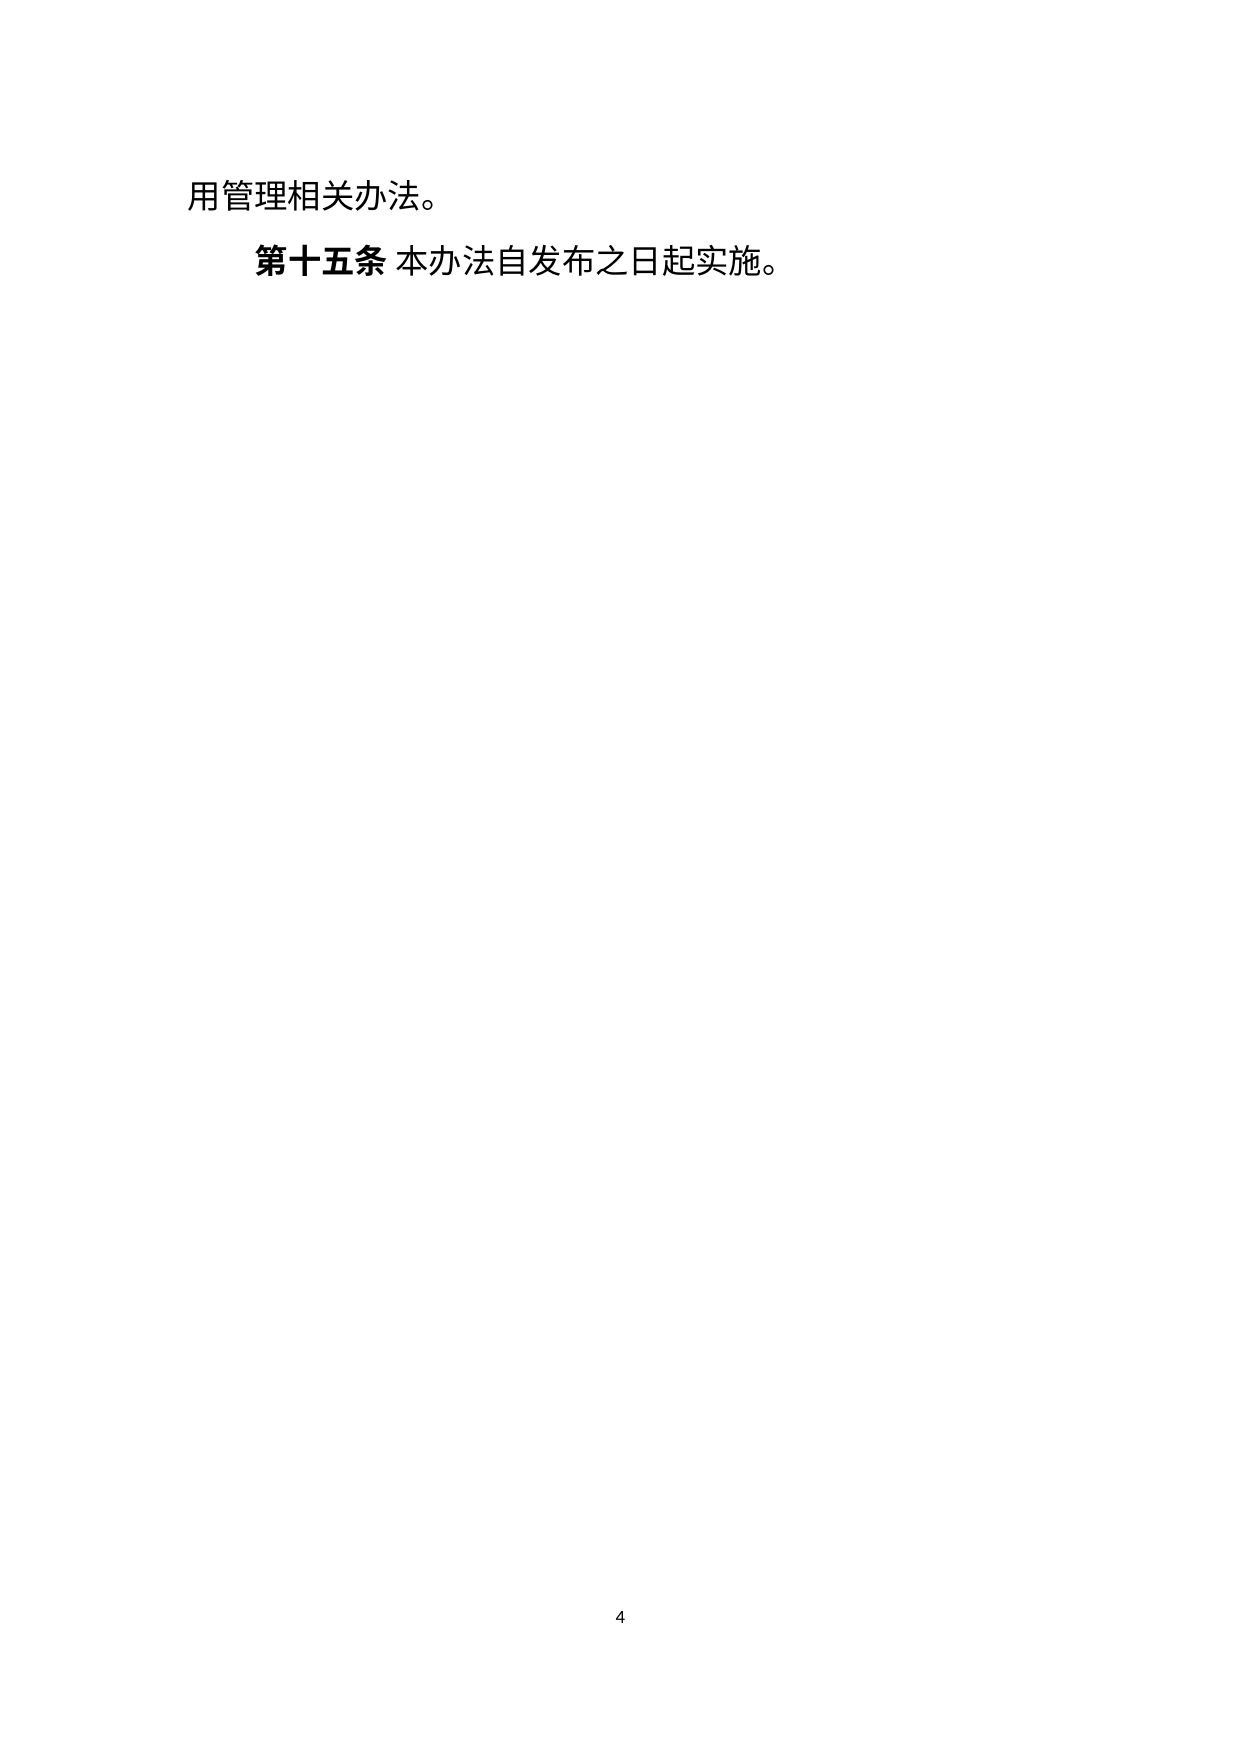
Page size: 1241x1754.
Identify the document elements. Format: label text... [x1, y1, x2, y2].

text 第十五条 本办法自发布之日起实施。 [187, 227, 1053, 292]
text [187, 162, 1053, 227]
